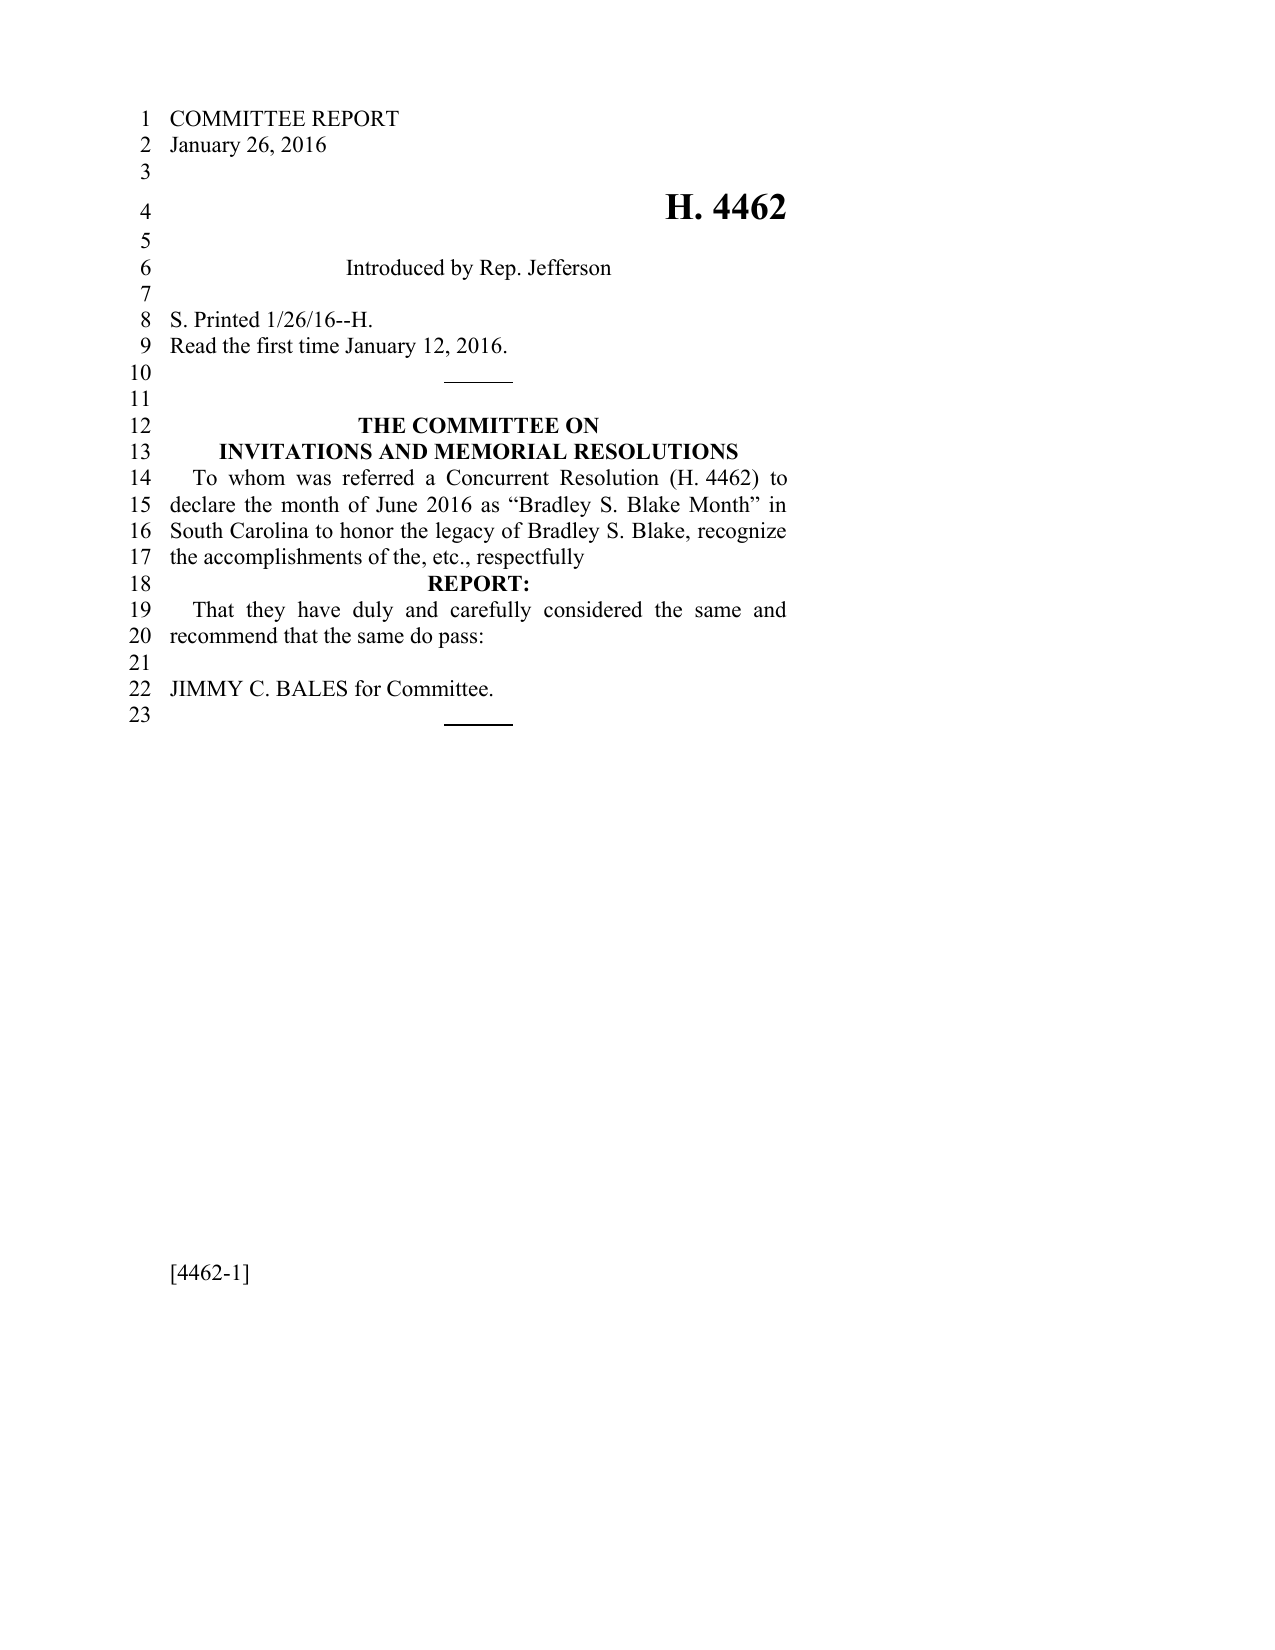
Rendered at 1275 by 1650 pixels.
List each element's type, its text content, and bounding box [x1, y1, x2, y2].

text COMMITTEE REPORT [169, 105, 787, 131]
text Read the first time January 12, 2016. [169, 333, 787, 359]
text THE COMMITTEE ON [169, 412, 787, 438]
text REPORT: [169, 570, 787, 596]
text INVITATIONS AND MEMORIAL RESOLUTIONS [169, 438, 787, 464]
text S. Printed 1/26/16--H. [169, 306, 787, 333]
text That they have duly and carefully considered the same and recommend that the same do pass: [169, 596, 787, 649]
text To whom was referred a Concurrent Resolution (H. 4462) to declare the month of June 2016 as “Bradley S. Blake Month” in South Carolina to honor the legacy of Bradley S. Blake, recognize the accomplishments of the, etc., respectfully [169, 464, 787, 570]
text JIMMY C. BALES for Committee. [169, 675, 787, 702]
text H. 4462 [169, 184, 787, 227]
text Introduced by Rep. Jefferson [169, 253, 787, 280]
text January 26, 2016 [169, 131, 787, 158]
